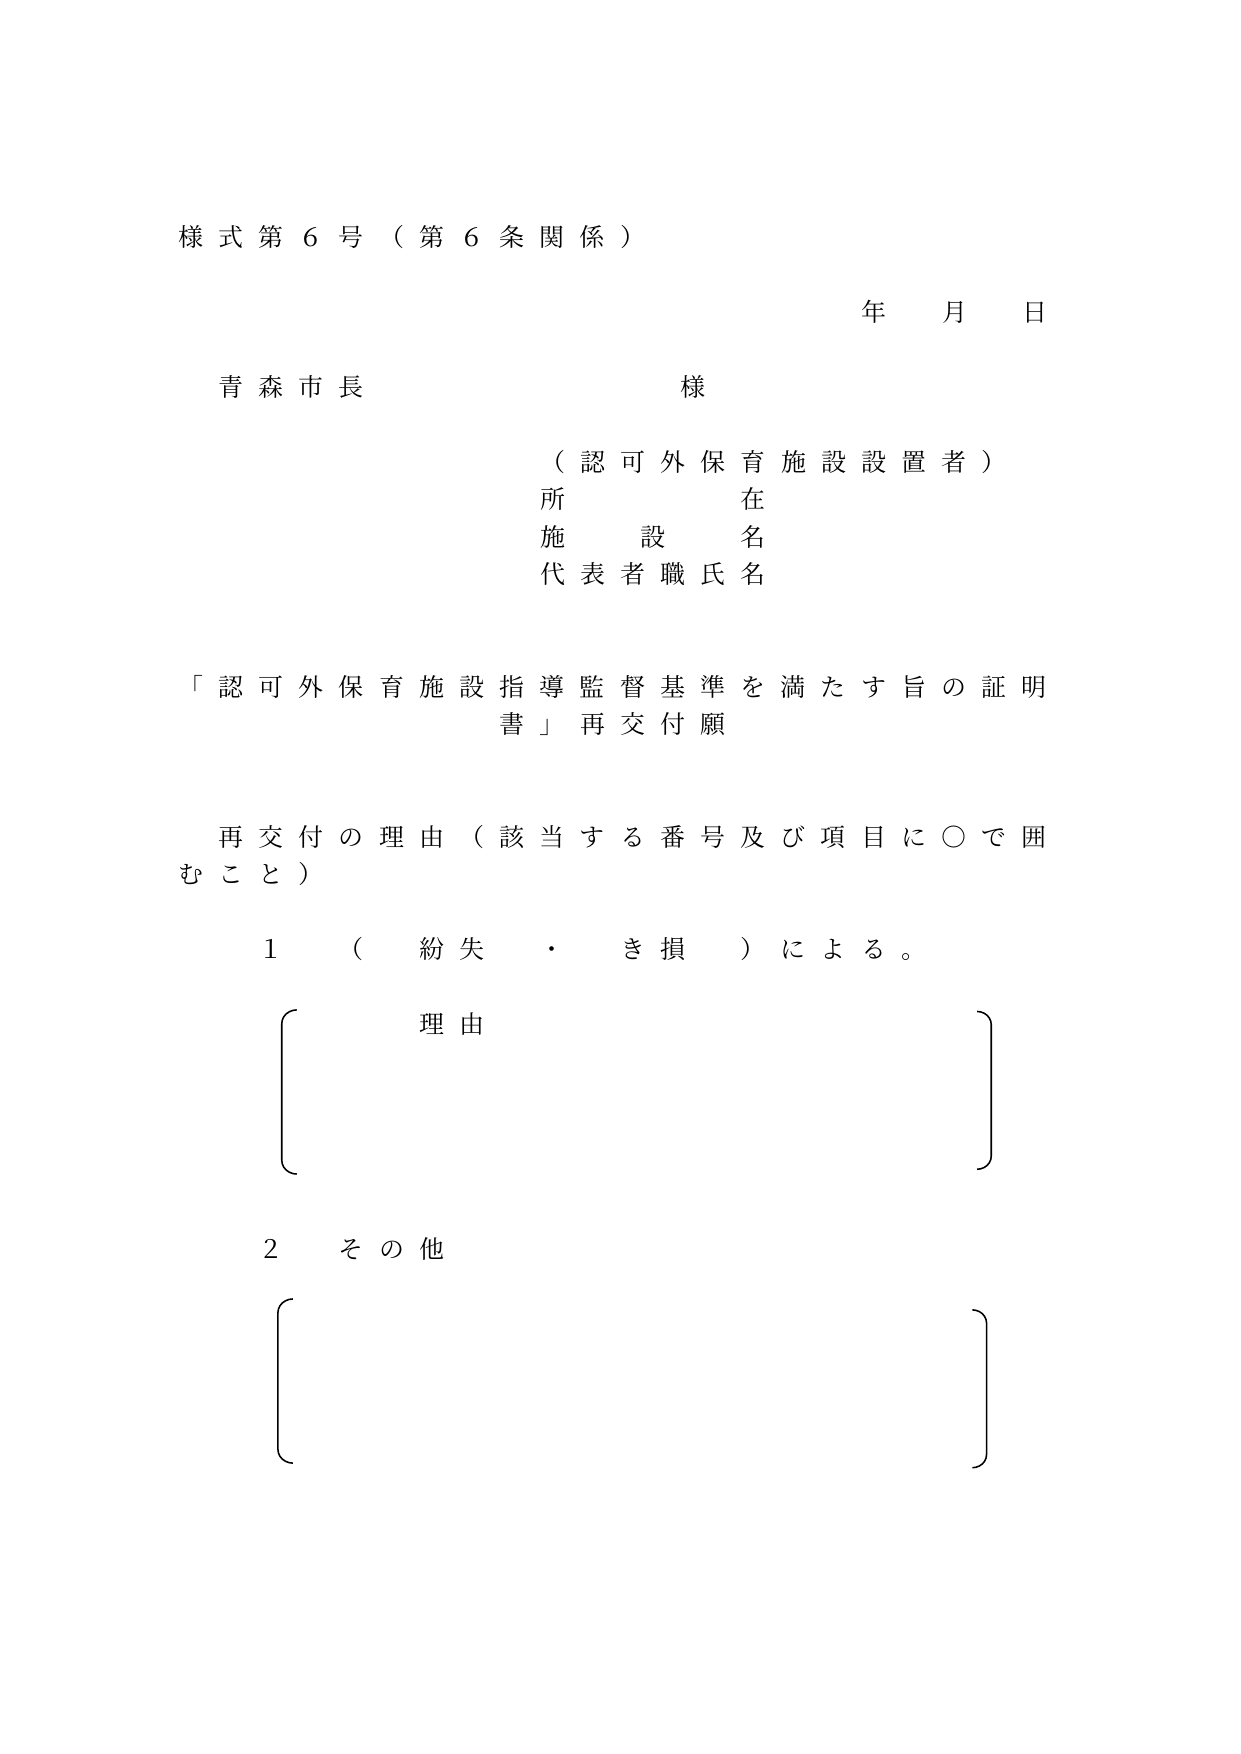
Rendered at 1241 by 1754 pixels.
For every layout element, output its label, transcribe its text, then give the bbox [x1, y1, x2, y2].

text 再交付の理由（該当する番号及び項目に○で囲むこと） [178, 817, 1062, 892]
text （認可外保育施設設置者） [178, 442, 1062, 479]
text 青森市長 様 [178, 367, 1062, 404]
text 理由 [178, 1004, 971, 1042]
text １ （ 紛失 ・ き損 ）による。 [178, 929, 971, 967]
text 代表者職氏名 [178, 554, 1062, 592]
text 所 在 [178, 479, 1062, 517]
text ２ その他 [178, 1229, 971, 1267]
text 年 月 日 [178, 292, 1062, 329]
text 様式第６号（第６条関係） [178, 217, 1062, 254]
text 施 設 名 [178, 517, 1062, 554]
text 「認可外保育施設指導監督基準を満たす旨の証明書」再交付願 [178, 667, 1062, 742]
